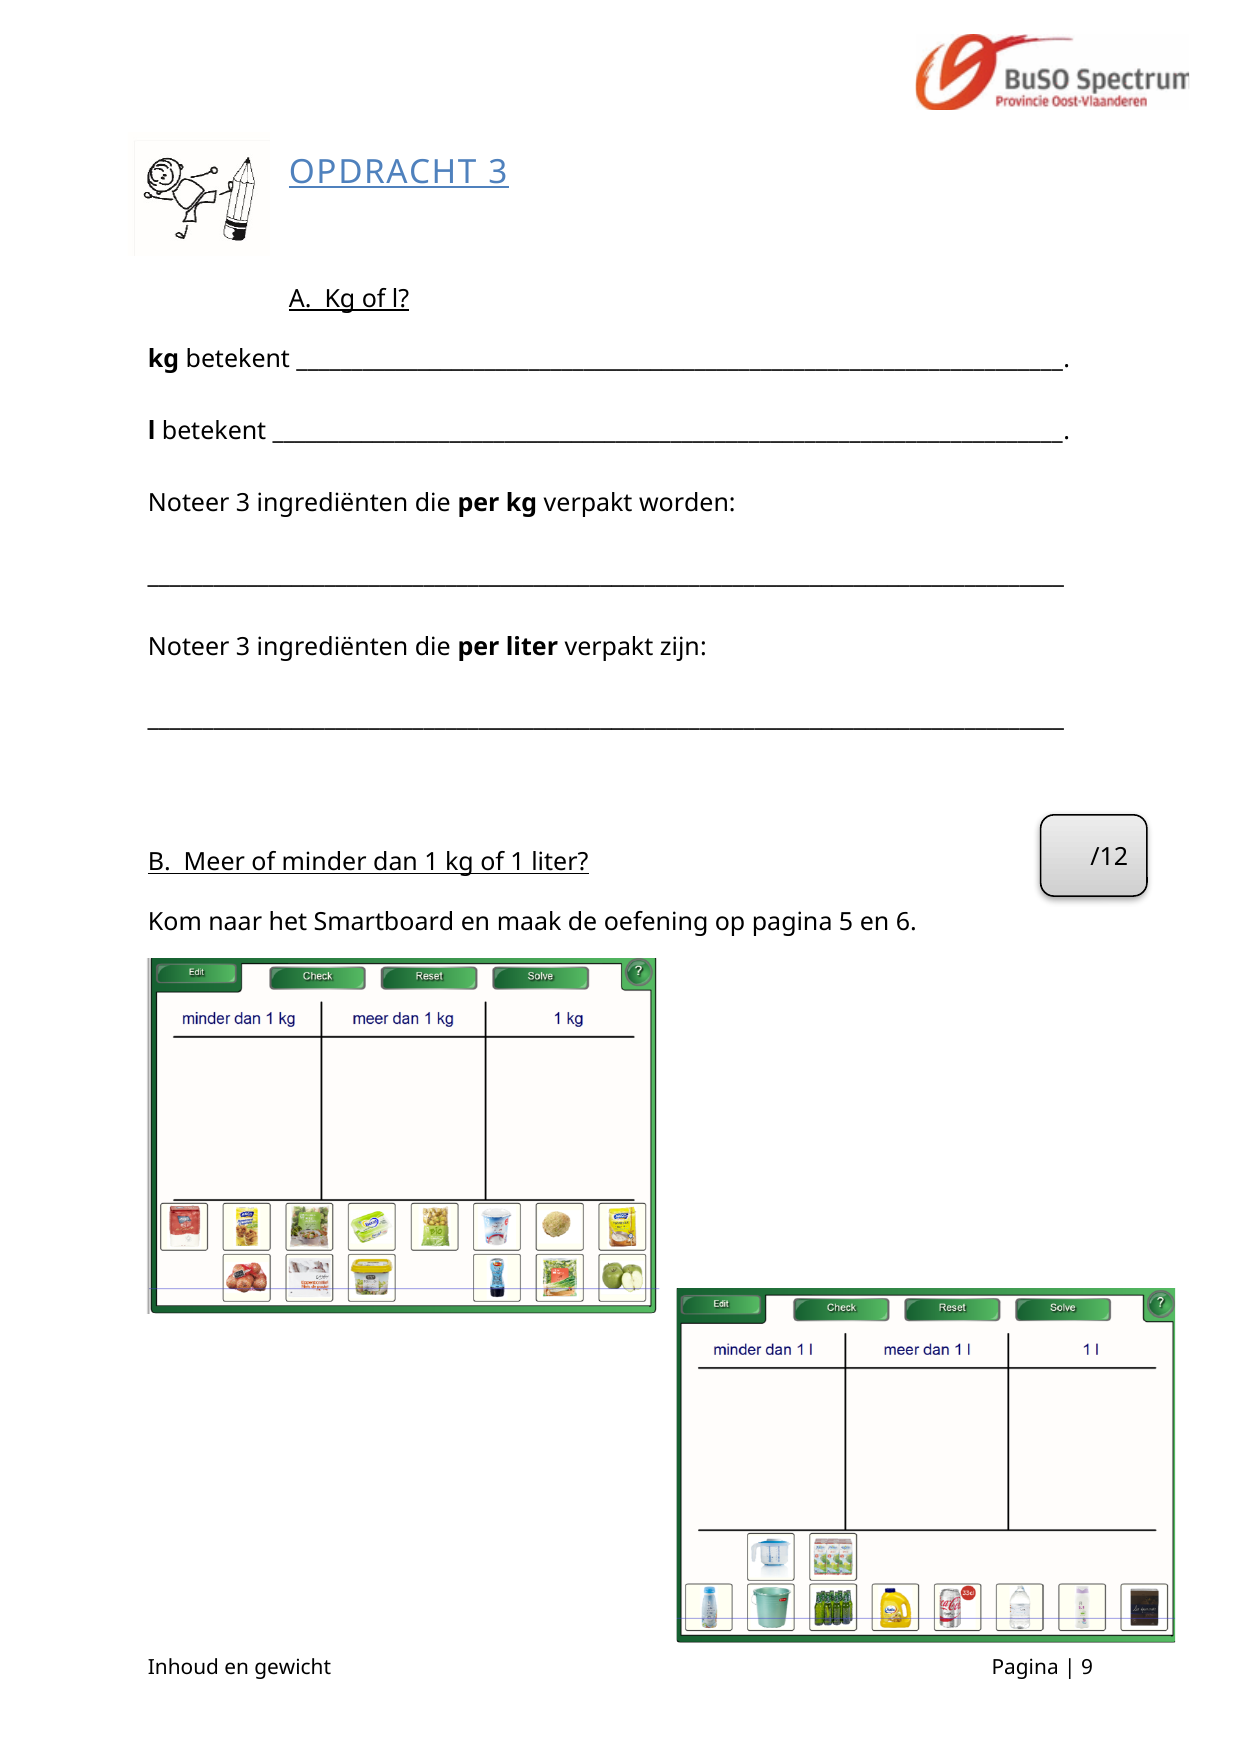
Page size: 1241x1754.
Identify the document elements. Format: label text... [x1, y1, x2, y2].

text OPDRACHT 3 [270, 148, 1093, 193]
text kg betekent . [148, 341, 1093, 375]
text Noteer 3 ingrediënten die per liter verpakt zijn: [148, 628, 1093, 662]
text l betekent . [148, 412, 1093, 447]
picture [676, 1288, 1175, 1644]
picture [126, 132, 270, 254]
text Kom naar het Smartboard en maak de oefening op pagina 5 en 6. [148, 904, 1093, 938]
text A. Kg of l? [148, 281, 1093, 315]
text B. Meer of minder dan 1 kg of 1 liter? [148, 844, 1035, 878]
picture [915, 34, 1190, 110]
text Noteer 3 ingrediënten die per kg verpakt worden: [148, 484, 1093, 518]
picture [146, 958, 660, 1314]
